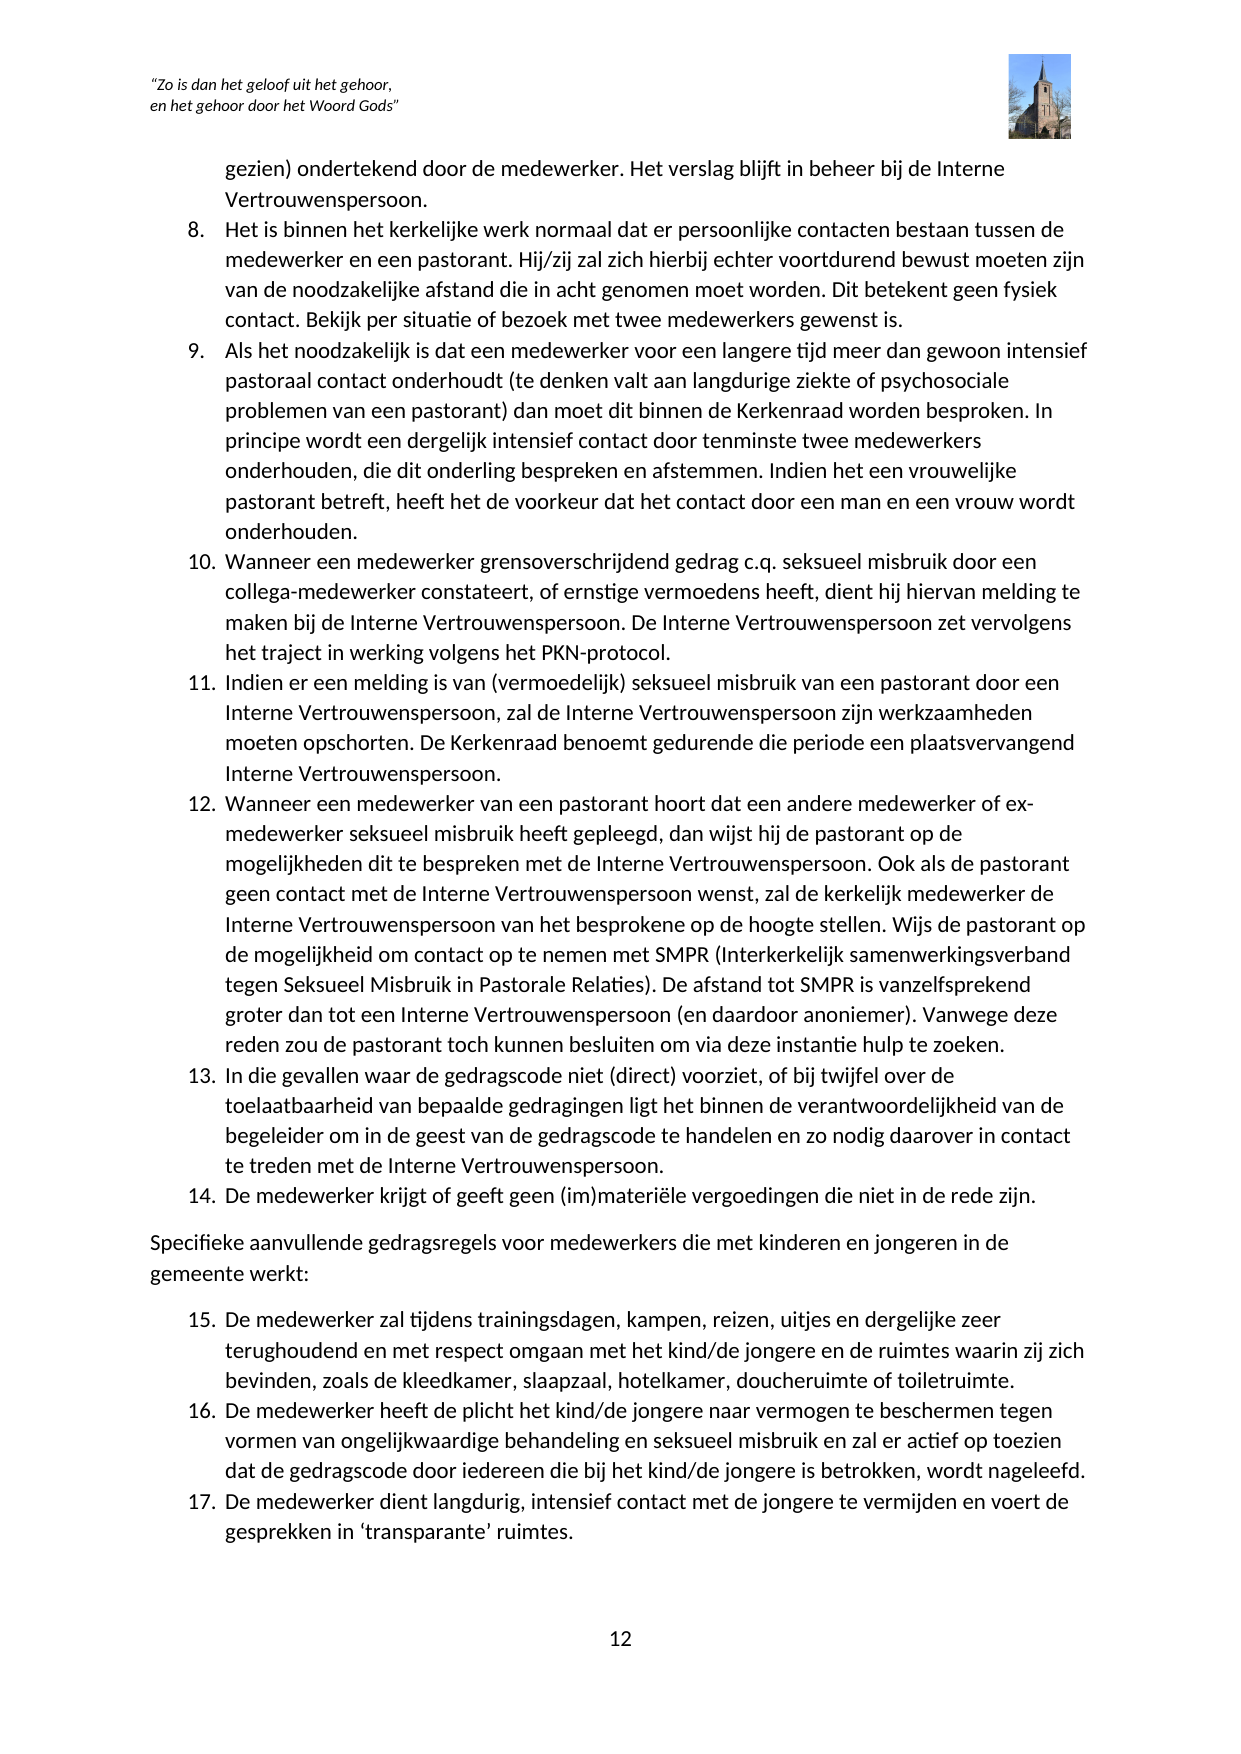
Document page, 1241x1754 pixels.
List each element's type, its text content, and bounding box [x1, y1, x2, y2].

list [187, 154, 1090, 213]
list De medewerker dient langdurig, intensief contact met de jongere te vermijden en voert de gesprekken in ‘transparante’ ruimtes. [187, 1487, 1090, 1545]
text Specifieke aanvullende gedragsregels voor medewerkers die met kinderen en jongeren in de gemeente werkt: [150, 1228, 1090, 1287]
list De medewerker zal tijdens trainingsdagen, kampen, reizen, uitjes en dergelijke zeer terughoudend en met respect omgaan met het kind/de jongere en de ruimtes waarin zij zich bevinden, zoals de kleedkamer, slaapzaal, hotelkamer, doucheruimte of toiletruimte. [187, 1306, 1090, 1394]
list Wanneer een medewerker grensoverschrijdend gedrag c.q. seksueel misbruik door een collega-medewerker constateert, of ernstige vermoedens heeft, dient hij hiervan melding te maken bij de Interne Vertrouwenspersoon. De Interne Vertrouwenspersoon zet vervolgens het traject in werking volgens het PKN-protocol. [187, 547, 1090, 666]
list De medewerker krijgt of geeft geen (im)materiële vergoedingen die niet in de rede zijn. [187, 1182, 1090, 1209]
list Het is binnen het kerkelijke werk normaal dat er persoonlijke contacten bestaan tussen de medewerker en een pastorant. Hij/zij zal zich hierbij echter voortdurend bewust moeten zijn van de noodzakelijke afstand die in acht genomen moet worden. Dit betekent geen fysiek contact. Bekijk per situatie of bezoek met twee medewerkers gewenst is. [187, 215, 1090, 333]
list In die gevallen waar de gedragscode niet (direct) voorziet, of bij twijfel over de toelaatbaarheid van bepaalde gedragingen ligt het binnen de verantwoordelijkheid van de begeleider om in de geest van de gedragscode te handelen en zo nodig daarover in contact te treden met de Interne Vertrouwenspersoon. [187, 1061, 1090, 1179]
list Als het noodzakelijk is dat een medewerker voor een langere tijd meer dan gewoon intensief pastoraal contact onderhoudt (te denken valt aan langdurige ziekte of psychosociale problemen van een pastorant) dan moet dit binnen de Kerkenraad worden besproken. In principe wordt een dergelijk intensief contact door tenminste twee medewerkers onderhouden, die dit onderling bespreken en afstemmen. Indien het een vrouwelijke pastorant betreft, heeft het de voorkeur dat het contact door een man en een vrouw wordt onderhouden. [187, 336, 1090, 545]
list Wanneer een medewerker van een pastorant hoort dat een andere medewerker of ex-medewerker seksueel misbruik heeft gepleegd, dan wijst hij de pastorant op de mogelijkheden dit te bespreken met de Interne Vertrouwenspersoon. Ook als de pastorant geen contact met de Interne Vertrouwenspersoon wenst, zal de kerkelijk medewerker de Interne Vertrouwenspersoon van het besprokene op de hoogte stellen. Wijs de pastorant op de mogelijkheid om contact op te nemen met SMPR (Interkerkelijk samenwerkingsverband tegen Seksueel Misbruik in Pastorale Relaties). De afstand tot SMPR is vanzelfsprekend groter dan tot een Interne Vertrouwenspersoon (en daardoor anoniemer). Vanwege deze reden zou de pastorant toch kunnen besluiten om via deze instantie hulp te zoeken. [187, 789, 1090, 1058]
list De medewerker heeft de plicht het kind/de jongere naar vermogen te beschermen tegen vormen van ongelijkwaardige behandeling en seksueel misbruik en zal er actief op toezien dat de gedragscode door iedereen die bij het kind/de jongere is betrokken, wordt nageleefd. [187, 1396, 1090, 1484]
list Indien er een melding is van (vermoedelijk) seksueel misbruik van een pastorant door een Interne Vertrouwenspersoon, zal de Interne Vertrouwenspersoon zijn werkzaamheden moeten opschorten. De Kerkenraad benoemt gedurende die periode een plaatsvervangend Interne Vertrouwenspersoon. [187, 668, 1090, 787]
picture [1008, 54, 1071, 139]
